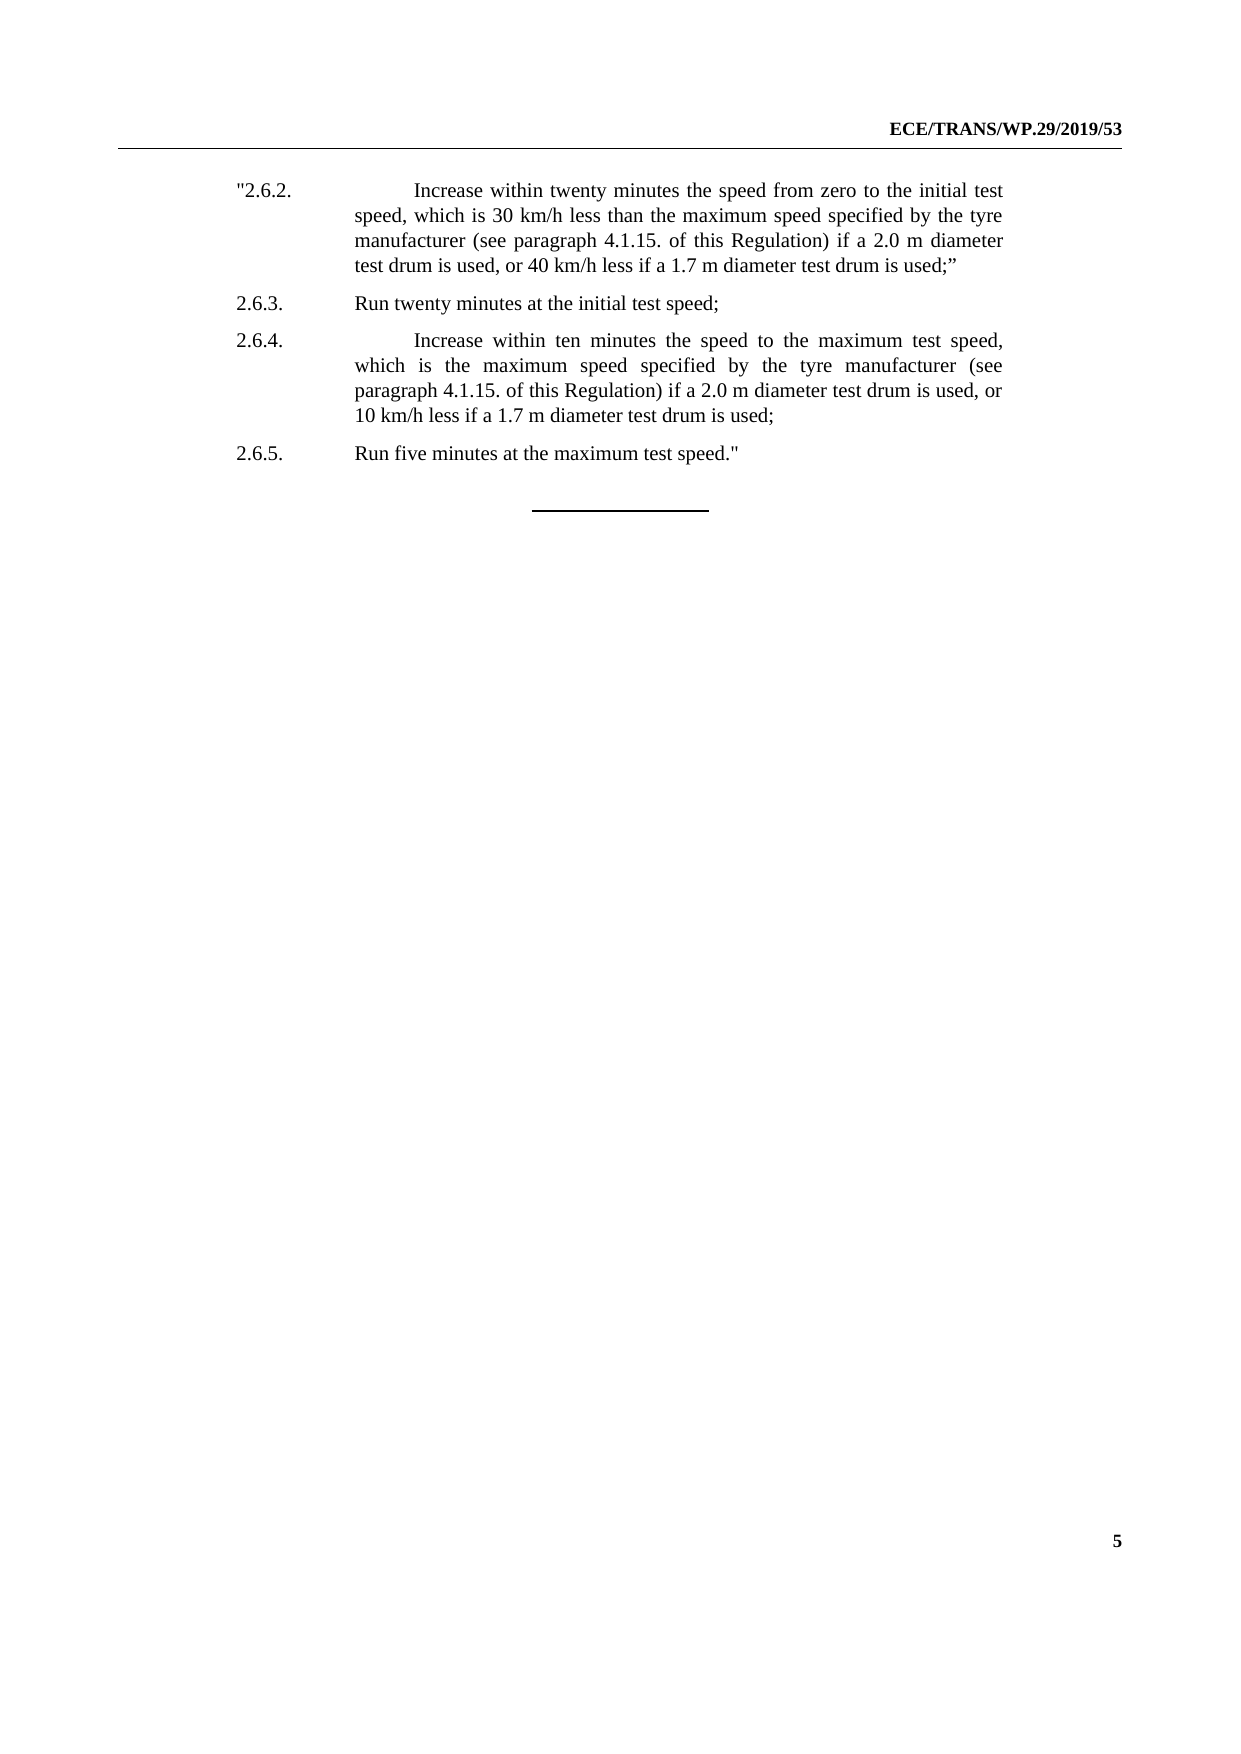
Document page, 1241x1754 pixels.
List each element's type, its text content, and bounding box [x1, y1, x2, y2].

text 2.6.4. Increase within ten minutes the speed to the maximum test speed, which is the maximum speed specified by the tyre manufacturer (see paragraph 4.1.15. of this Regulation) if a 2.0 m diameter test drum is used, or 10 km/h less if a 1.7 m diameter test drum is used; [236, 327, 1004, 427]
text 2.6.5. Run five minutes at the maximum test speed." [236, 440, 1004, 465]
text 2.6.3. Run twenty minutes at the initial test speed; [236, 290, 1004, 315]
text "2.6.2. Increase within twenty minutes the speed from zero to the initial test speed, which is 30 km/h less than the maximum speed specified by the tyre manufacturer (see paragraph 4.1.15. of this Regulation) if a 2.0 m diameter test drum is used, or 40 km/h less if a 1.7 m diameter test drum is used;” [236, 177, 1004, 277]
